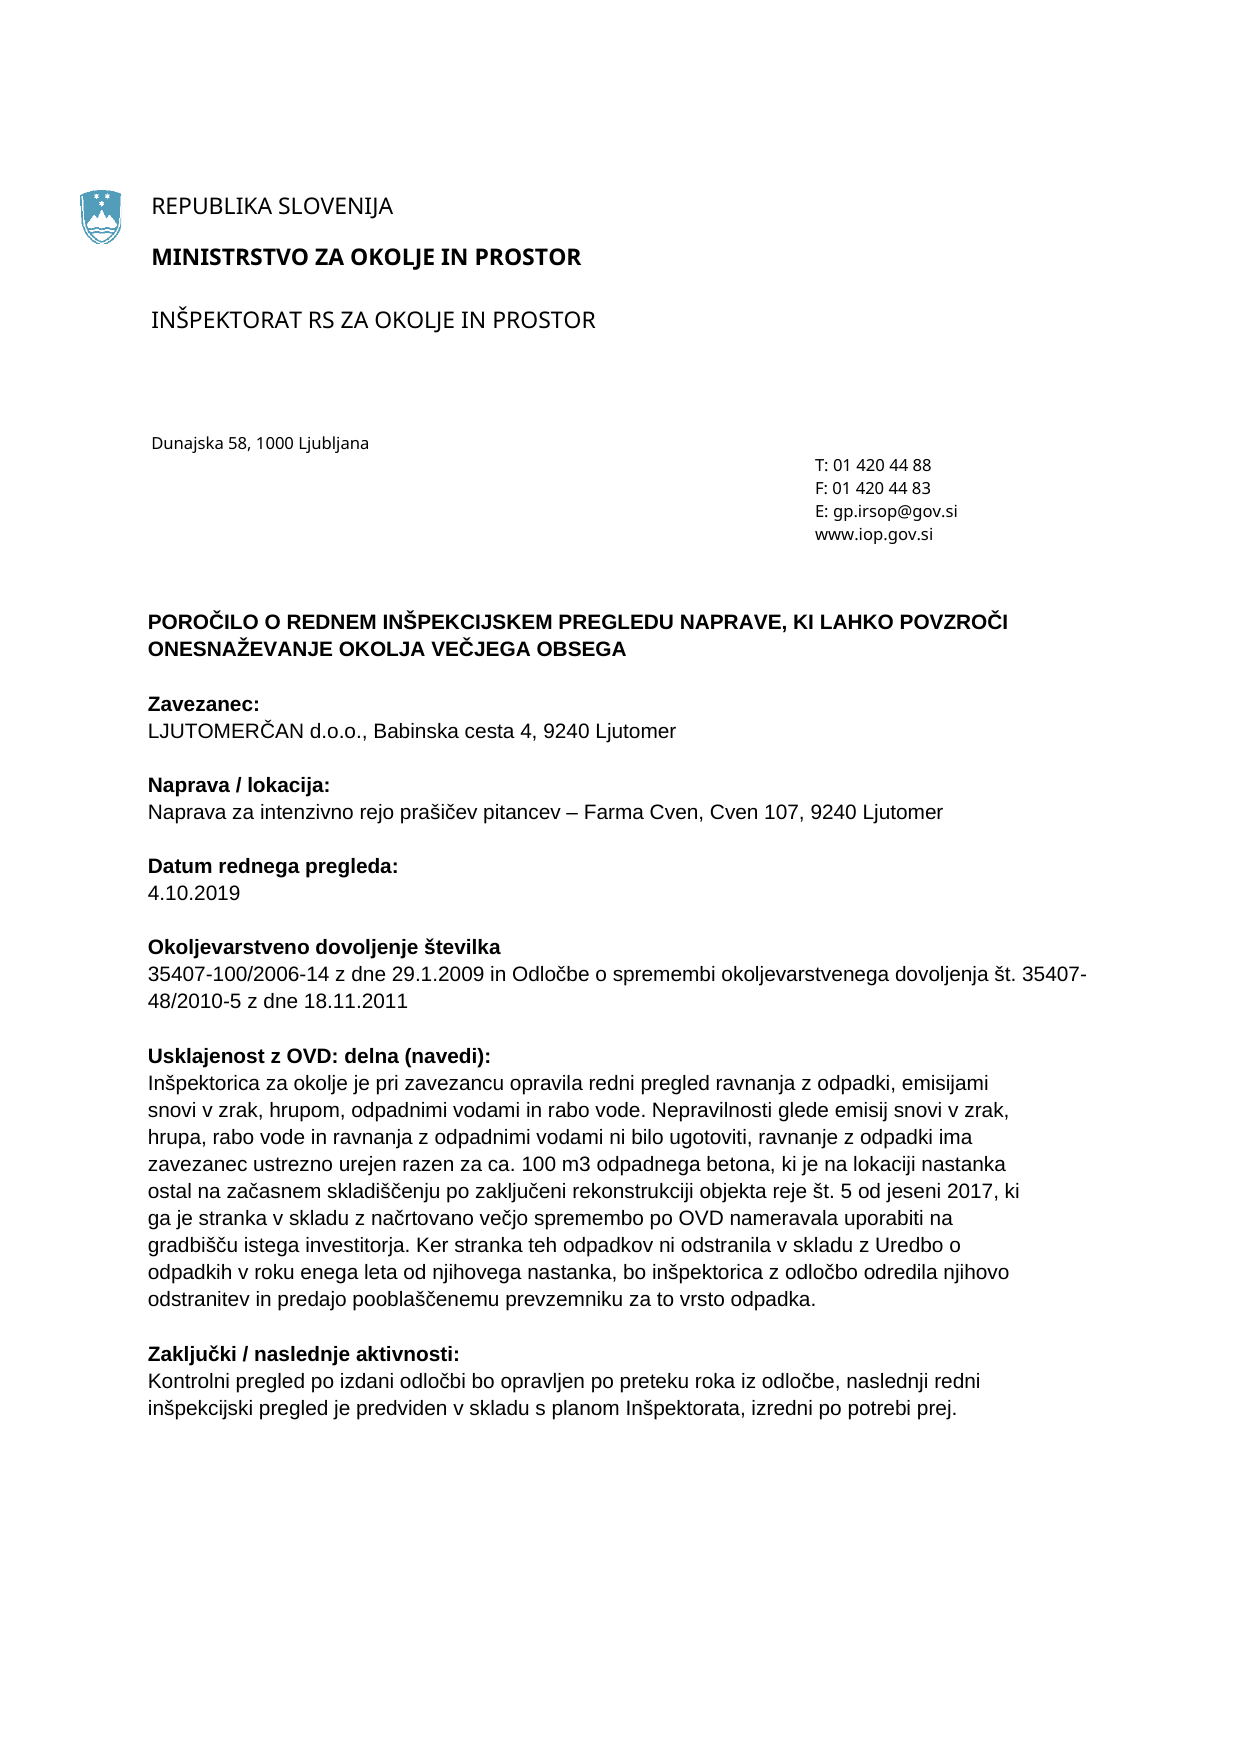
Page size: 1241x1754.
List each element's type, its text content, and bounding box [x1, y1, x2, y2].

text Inšpektorica za okolje je pri zavezancu opravila redni pregled ravnanja z odpadki, emisijami [148, 1068, 1093, 1096]
text Kontrolni pregled po izdani odločbi bo opravljen po preteku roka iz odločbe, naslednji redni [148, 1366, 1093, 1393]
text Naprava za intenzivno rejo prašičev pitancev – Farma Cven, Cven 107, 9240 Ljutomer [148, 798, 1093, 825]
text ONESNAŽEVANJE OKOLJA VEČJEGA OBSEGA [148, 635, 1093, 662]
text Okoljevarstveno dovoljenje številka [148, 933, 1093, 960]
picture [77, 188, 121, 242]
text ostal na začasnem skladiščenju po zaključeni rekonstrukciji objekta reje št. 5 od jeseni 2017, ki [148, 1177, 1093, 1204]
text Usklajenost z OVD: delna (navedi): [148, 1041, 1093, 1068]
text hrupa, rabo vode in ravnanja z odpadnimi vodami ni bilo ugotoviti, ravnanje z odpadki ima [148, 1123, 1093, 1150]
text POROČILO O REDNEM INŠPEKCIJSKEM PREGLEDU NAPRAVE, KI LAHKO POVZROČI [148, 608, 1093, 635]
text snovi v zrak, hrupom, odpadnimi vodami in rabo vode. Nepravilnosti glede emisij snovi v zrak, [148, 1096, 1093, 1123]
text Zavezanec: [148, 689, 1093, 716]
text inšpekcijski pregled je predviden v skladu s planom Inšpektorata, izredni po potrebi prej. [148, 1393, 1093, 1421]
text 4.10.2019 [148, 879, 1093, 906]
text odpadkih v roku enega leta od njihovega nastanka, bo inšpektorica z odločbo odredila njihovo [148, 1258, 1093, 1285]
text Datum rednega pregleda: [148, 852, 1093, 879]
text LJUTOMERČAN d.o.o., Babinska cesta 4, 9240 Ljutomer [148, 716, 1093, 743]
text Naprava / lokacija: [148, 771, 1093, 798]
text ga je stranka v skladu z načrtovano večjo spremembo po OVD nameravala uporabiti na [148, 1204, 1093, 1231]
text 35407-100/2006-14 z dne 29.1.2009 in Odločbe o spremembi okoljevarstvenega dovoljenja št. 35407-48/2010-5 z dne 18.11.2011 [148, 960, 1093, 1014]
text odstranitev in predajo pooblaščenemu prevzemniku za to vrsto odpadka. [148, 1285, 1093, 1312]
text zavezanec ustrezno urejen razen za ca. 100 m3 odpadnega betona, ki je na lokaciji nastanka [148, 1150, 1093, 1177]
text gradbišču istega investitorja. Ker stranka teh odpadkov ni odstranila v skladu z Uredbo o [148, 1231, 1093, 1258]
text Zaključki / naslednje aktivnosti: [148, 1339, 1093, 1366]
